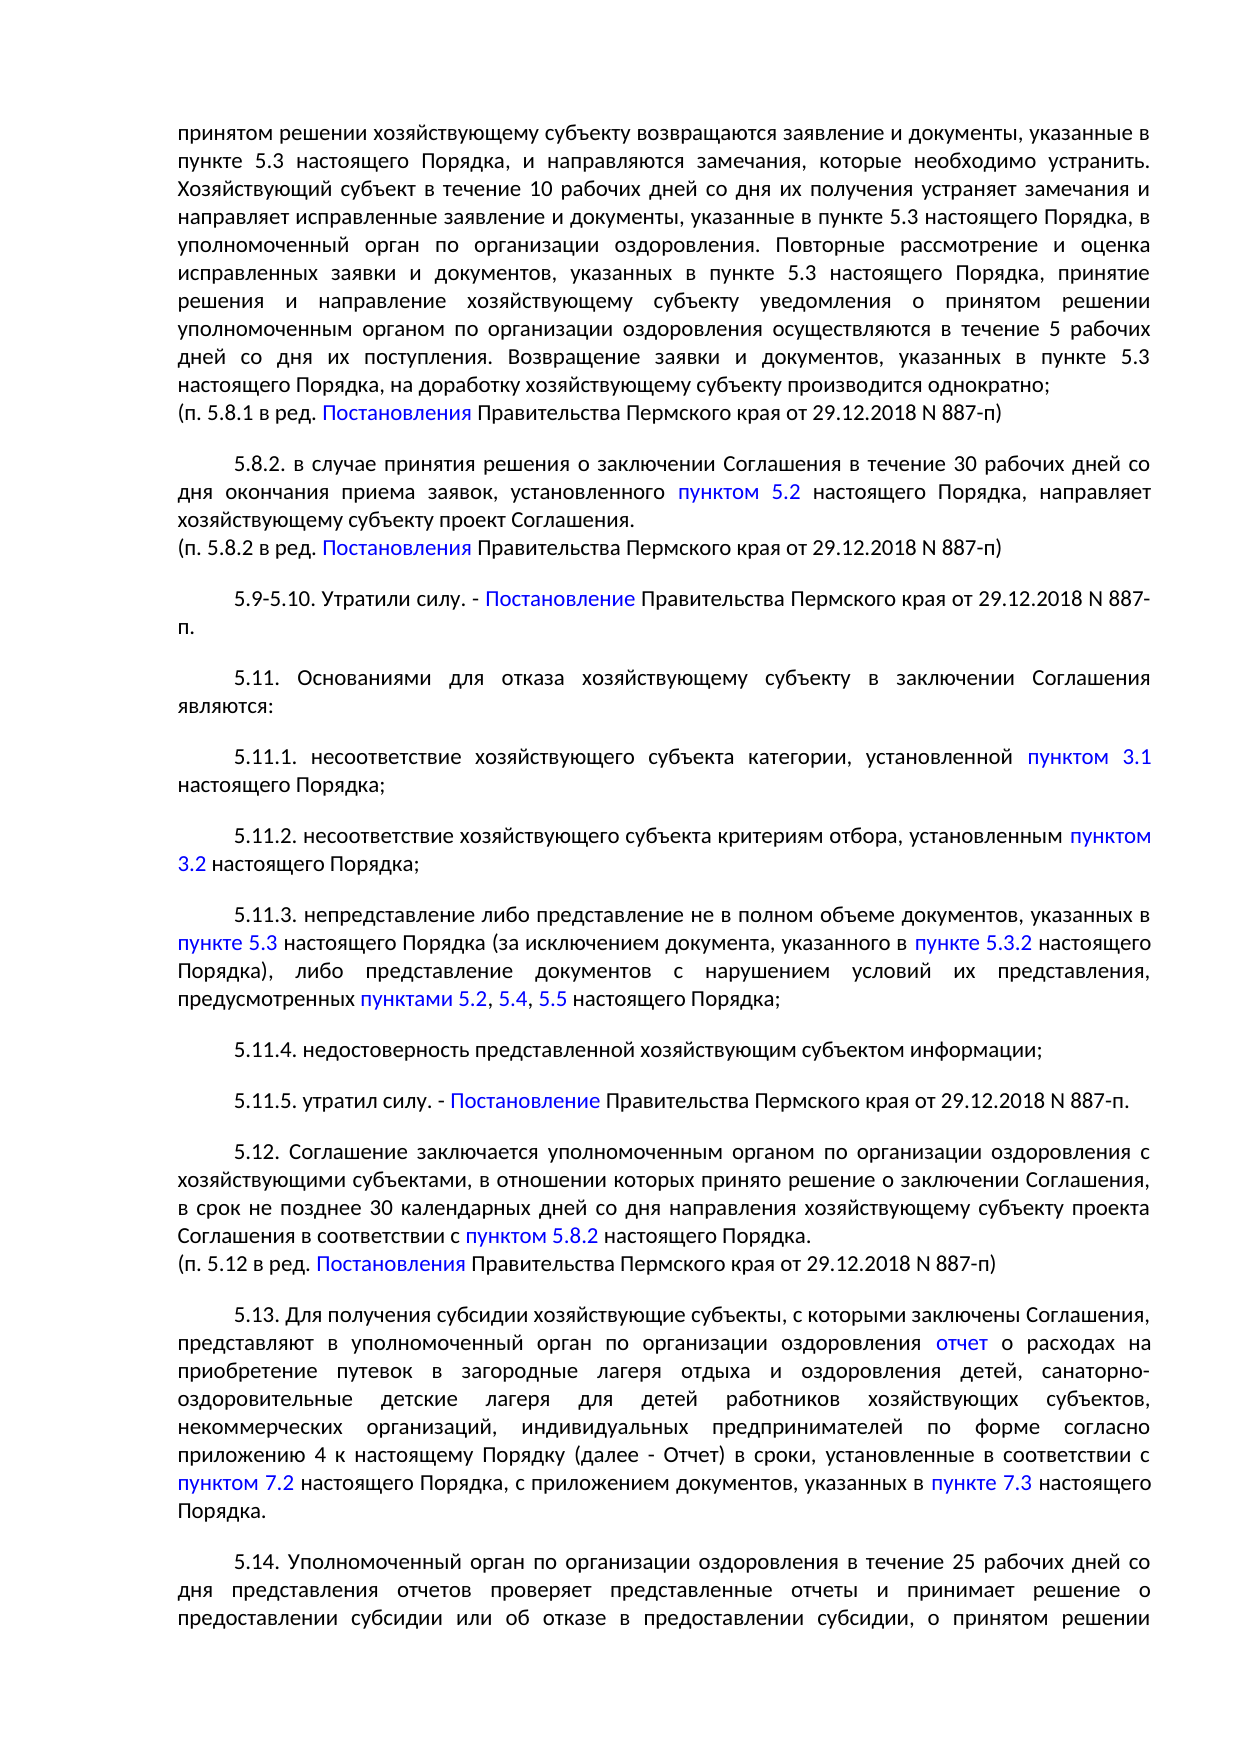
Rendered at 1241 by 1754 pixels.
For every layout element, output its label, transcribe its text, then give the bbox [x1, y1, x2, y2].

text 5.12. Соглашение заключается уполномоченным органом по организации оздоровления с хозяйствующими субъектами, в отношении которых принято решение о заключении Соглашения, в срок не позднее 30 календарных дней со дня направления хозяйствующему субъекту проекта Соглашения в соответствии с пунктом 5.8.2 настоящего Порядка. [177, 1137, 1152, 1249]
text 5.9-5.10. Утратили силу. - Постановление Правительства Пермского края от 29.12.2018 N 887-п. [177, 584, 1152, 640]
text (п. 5.12 в ред. Постановления Правительства Пермского края от 29.12.2018 N 887-п) [177, 1249, 1152, 1277]
text 5.11.4. недостоверность представленной хозяйствующим субъектом информации; [177, 1035, 1152, 1063]
text 5.11.5. утратил силу. - Постановление Правительства Пермского края от 29.12.2018 N 887-п. [177, 1086, 1152, 1114]
text 5.11.2. несоответствие хозяйствующего субъекта критериям отбора, установленным пунктом 3.2 настоящего Порядка; [177, 821, 1152, 877]
text 5.11. Основаниями для отказа хозяйствующему субъекту в заключении Соглашения являются: [177, 663, 1152, 719]
text 5.11.3. непредставление либо представление не в полном объеме документов, указанных в пункте 5.3 настоящего Порядка (за исключением документа, указанного в пункте 5.3.2 настоящего Порядка), либо представление документов с нарушением условий их представления, предусмотренных пунктами 5.2, 5.4, 5.5 настоящего Порядка; [177, 900, 1152, 1012]
text 5.13. Для получения субсидии хозяйствующие субъекты, с которыми заключены Соглашения, представляют в уполномоченный орган по организации оздоровления отчет о расходах на приобретение путевок в загородные лагеря отдыха и оздоровления детей, санаторно-оздоровительные детские лагеря для детей работников хозяйствующих субъектов, некоммерческих организаций, индивидуальных предпринимателей по форме согласно приложению 4 к настоящему Порядку (далее - Отчет) в сроки, установленные в соответствии с пунктом 7.2 настоящего Порядка, с приложением документов, указанных в пункте 7.3 настоящего Порядка. [177, 1300, 1152, 1524]
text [177, 1547, 1152, 1631]
text 5.8.2. в случае принятия решения о заключении Соглашения в течение 30 рабочих дней со дня окончания приема заявок, установленного пунктом 5.2 настоящего Порядка, направляет хозяйствующему субъекту проект Соглашения. [177, 449, 1152, 533]
text 5.11.1. несоответствие хозяйствующего субъекта категории, установленной пунктом 3.1 настоящего Порядка; [177, 742, 1152, 798]
text (п. 5.8.2 в ред. Постановления Правительства Пермского края от 29.12.2018 N 887-п) [177, 533, 1152, 561]
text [177, 118, 1152, 398]
text (п. 5.8.1 в ред. Постановления Правительства Пермского края от 29.12.2018 N 887-п) [177, 398, 1152, 426]
